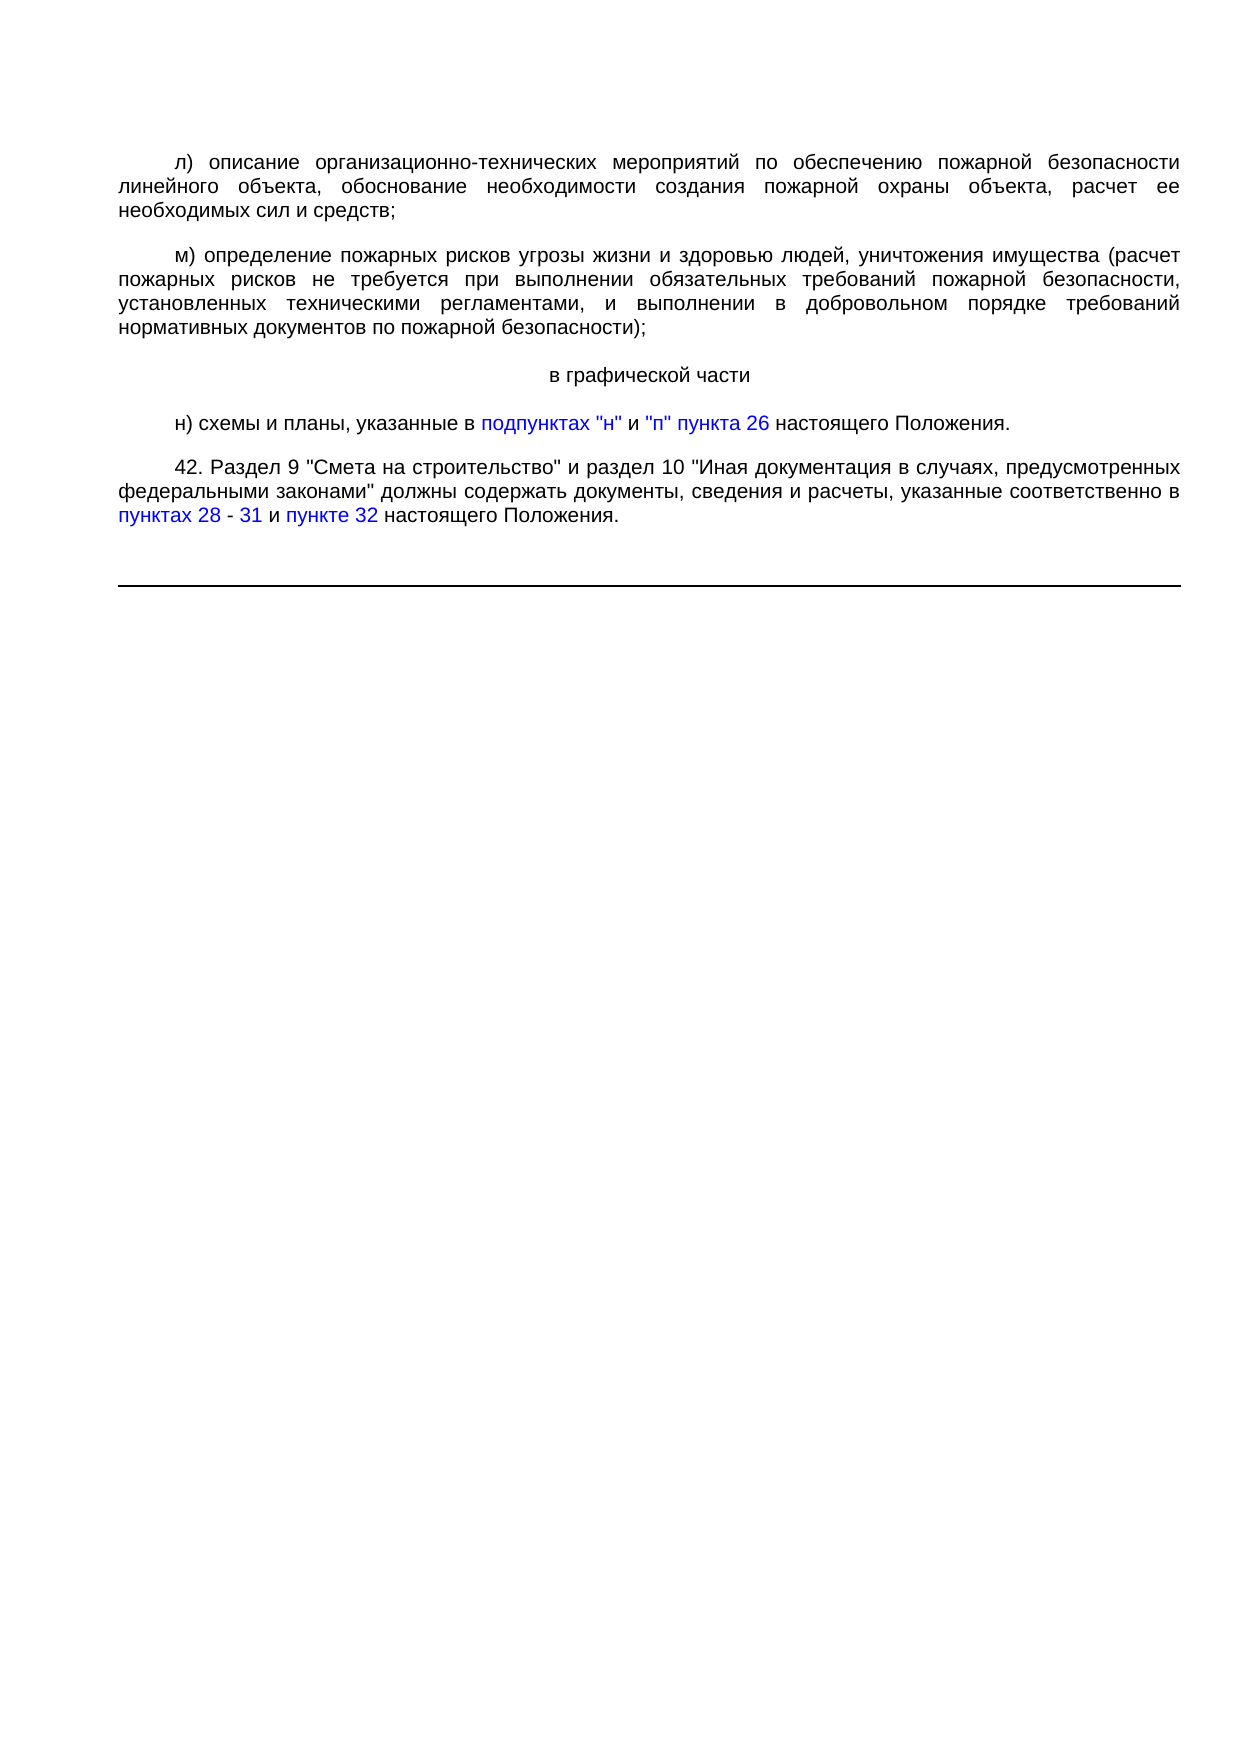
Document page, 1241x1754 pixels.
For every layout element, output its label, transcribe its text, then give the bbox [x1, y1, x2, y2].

text в графической части [118, 362, 1181, 386]
text л) описание организационно-технических мероприятий по обеспечению пожарной безопасности линейного объекта, обоснование необходимости создания пожарной охраны объекта, расчет ее необходимых сил и средств; [118, 150, 1181, 222]
text м) определение пожарных рисков угрозы жизни и здоровью людей, уничтожения имущества (расчет пожарных рисков не требуется при выполнении обязательных требований пожарной безопасности, установленных техническими регламентами, и выполнении в добровольном порядке требований нормативных документов по пожарной безопасности); [118, 243, 1181, 338]
text 42. Раздел 9 "Смета на строительство" и раздел 10 "Иная документация в случаях, предусмотренных федеральными законами" должны содержать документы, сведения и расчеты, указанные соответственно в пунктах 28 - 31 и пункте 32 настоящего Положения. [118, 455, 1181, 527]
text н) схемы и планы, указанные в подпунктах "н" и "п" пункта 26 настоящего Положения. [118, 410, 1181, 434]
